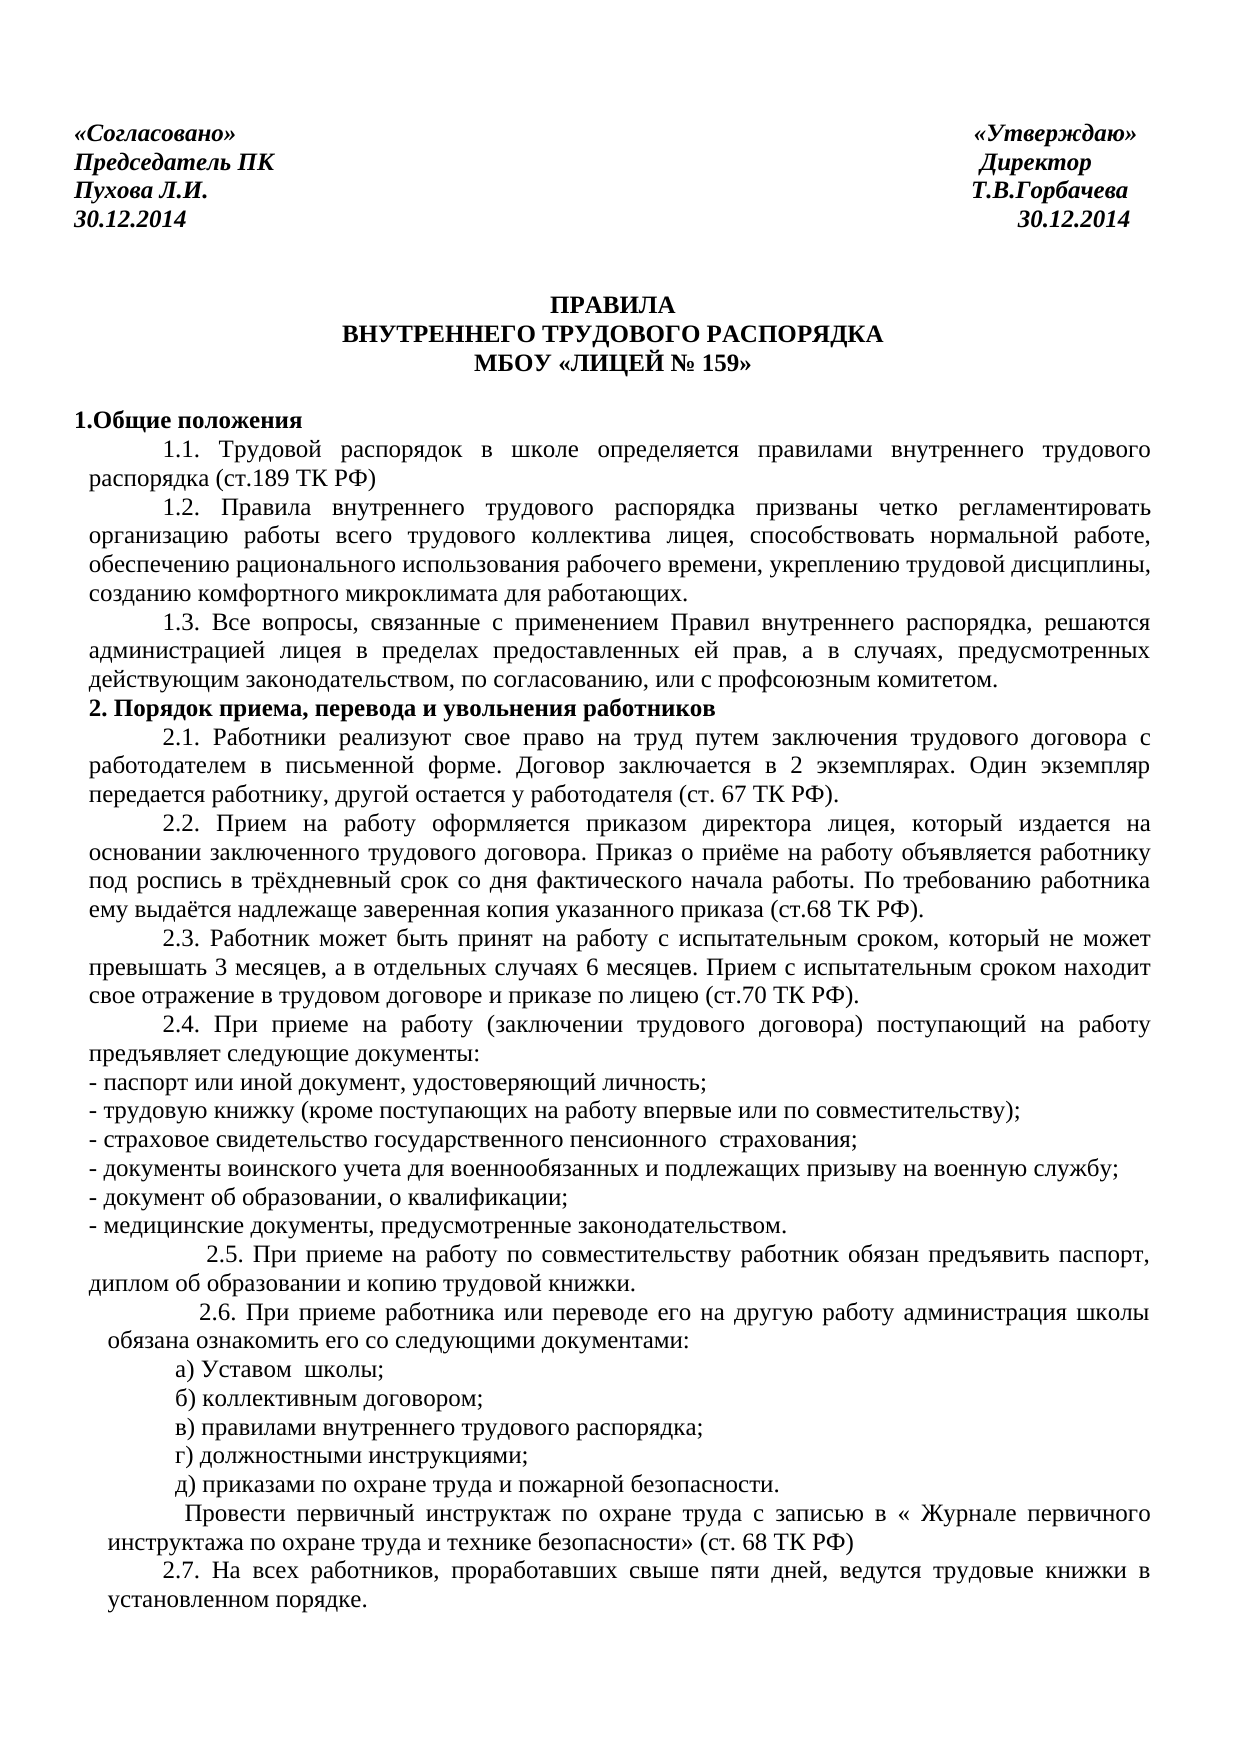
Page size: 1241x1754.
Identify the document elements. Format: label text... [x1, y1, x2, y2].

text 30.12.2014 30.12.2014 [74, 204, 1152, 233]
text г) должностными инструкциями; [107, 1441, 1152, 1469]
text 2.7. На всех работников, проработавших свыше пяти дней, ведутся трудовые книжки в установленном порядке. [107, 1556, 1152, 1613]
text 1.3. Все вопросы, связанные с применением Правил внутреннего распорядка, решаются администрацией лицея в пределах предоставленных ей прав, а в случаях, предусмотренных действующим законодательством, по согласованию, или с профсоюзным комитетом. [89, 607, 1152, 693]
text 2. Порядок приема, перевода и увольнения работников [89, 693, 1152, 722]
text - страховое свидетельство государственного пенсионного страхования; [89, 1124, 1152, 1153]
text - документ об образовании, о квалификации; [89, 1182, 1152, 1211]
text ВНУТРЕННЕГО ТРУДОВОГО РАСПОРЯДКА [74, 319, 1152, 348]
text Председатель ПК Директор [74, 147, 1152, 176]
text д) приказами по охране труда и пожарной безопасности. [107, 1469, 1152, 1498]
text в) правилами внутреннего трудового распорядка; [107, 1412, 1152, 1441]
text 2.2. Прием на работу оформляется приказом директора лицея, который издается на основании заключенного трудового договора. Приказ о приёме на работу объявляется работнику под роспись в трёхдневный срок со дня фактического начала работы. По требованию работника ему выдаётся надлежаще заверенная копия указанного приказа (ст.68 ТК РФ). [89, 808, 1152, 923]
text - медицинские документы, предусмотренные законодательством. [89, 1211, 1152, 1239]
text - трудовую книжку (кроме поступающих на работу впервые или по совместительству); [89, 1096, 1152, 1124]
text 2.3. Работник может быть принят на работу с испытательным сроком, который не может превышать 3 месяцев, а в отдельных случаях 6 месяцев. Прием с испытательным сроком находит свое отражение в трудовом договоре и приказе по лицею (ст.70 ТК РФ). [89, 923, 1152, 1009]
text ПРАВИЛА [74, 291, 1152, 319]
text а) Уставом школы; [107, 1354, 1152, 1383]
text - документы воинского учета для военнообязанных и подлежащих призыву на военную службу; [89, 1153, 1152, 1182]
text 2.4. При приеме на работу (заключении трудового договора) поступающий на работу предъявляет следующие документы: [89, 1009, 1152, 1067]
text 1.2. Правила внутреннего трудового распорядка призваны четко регламентировать организацию работы всего трудового коллектива лицея, способствовать нормальной работе, обеспечению рационального использования рабочего времени, укреплению трудовой дисциплины, созданию комфортного микроклимата для работающих. [89, 492, 1152, 607]
text - паспорт или иной документ, удостоверяющий личность; [89, 1067, 1152, 1096]
text МБОУ «ЛИЦЕЙ № 159» [74, 348, 1152, 377]
text 2.1. Работники реализуют свое право на труд путем заключения трудового договора с работодателем в письменной форме. Договор заключается в 2 экземплярах. Один экземпляр передается работнику, другой остается у работодателя (ст. 67 ТК РФ). [89, 722, 1152, 808]
text 2.6. При приеме работника или переводе его на другую работу администрация школы обязана ознакомить его со следующими документами: [107, 1297, 1152, 1354]
text 1.1. Трудовой распорядок в школе определяется правилами внутреннего трудового распорядка (ст.189 ТК РФ) [89, 434, 1152, 492]
text 1.Общие положения [74, 406, 1152, 434]
text б) коллективным договором; [107, 1383, 1152, 1412]
text Провести первичный инструктаж по охране труда с записью в « Журнале первичного инструктажа по охране труда и технике безопасности» (ст. 68 ТК РФ) [107, 1498, 1152, 1556]
text 2.5. При приеме на работу по совместительству работник обязан предъявить паспорт, диплом об образовании и копию трудовой книжки. [89, 1239, 1152, 1297]
text «Согласовано» «Утверждаю» [74, 118, 1152, 147]
text Пухова Л.И. Т.В.Горбачева [74, 176, 1152, 204]
